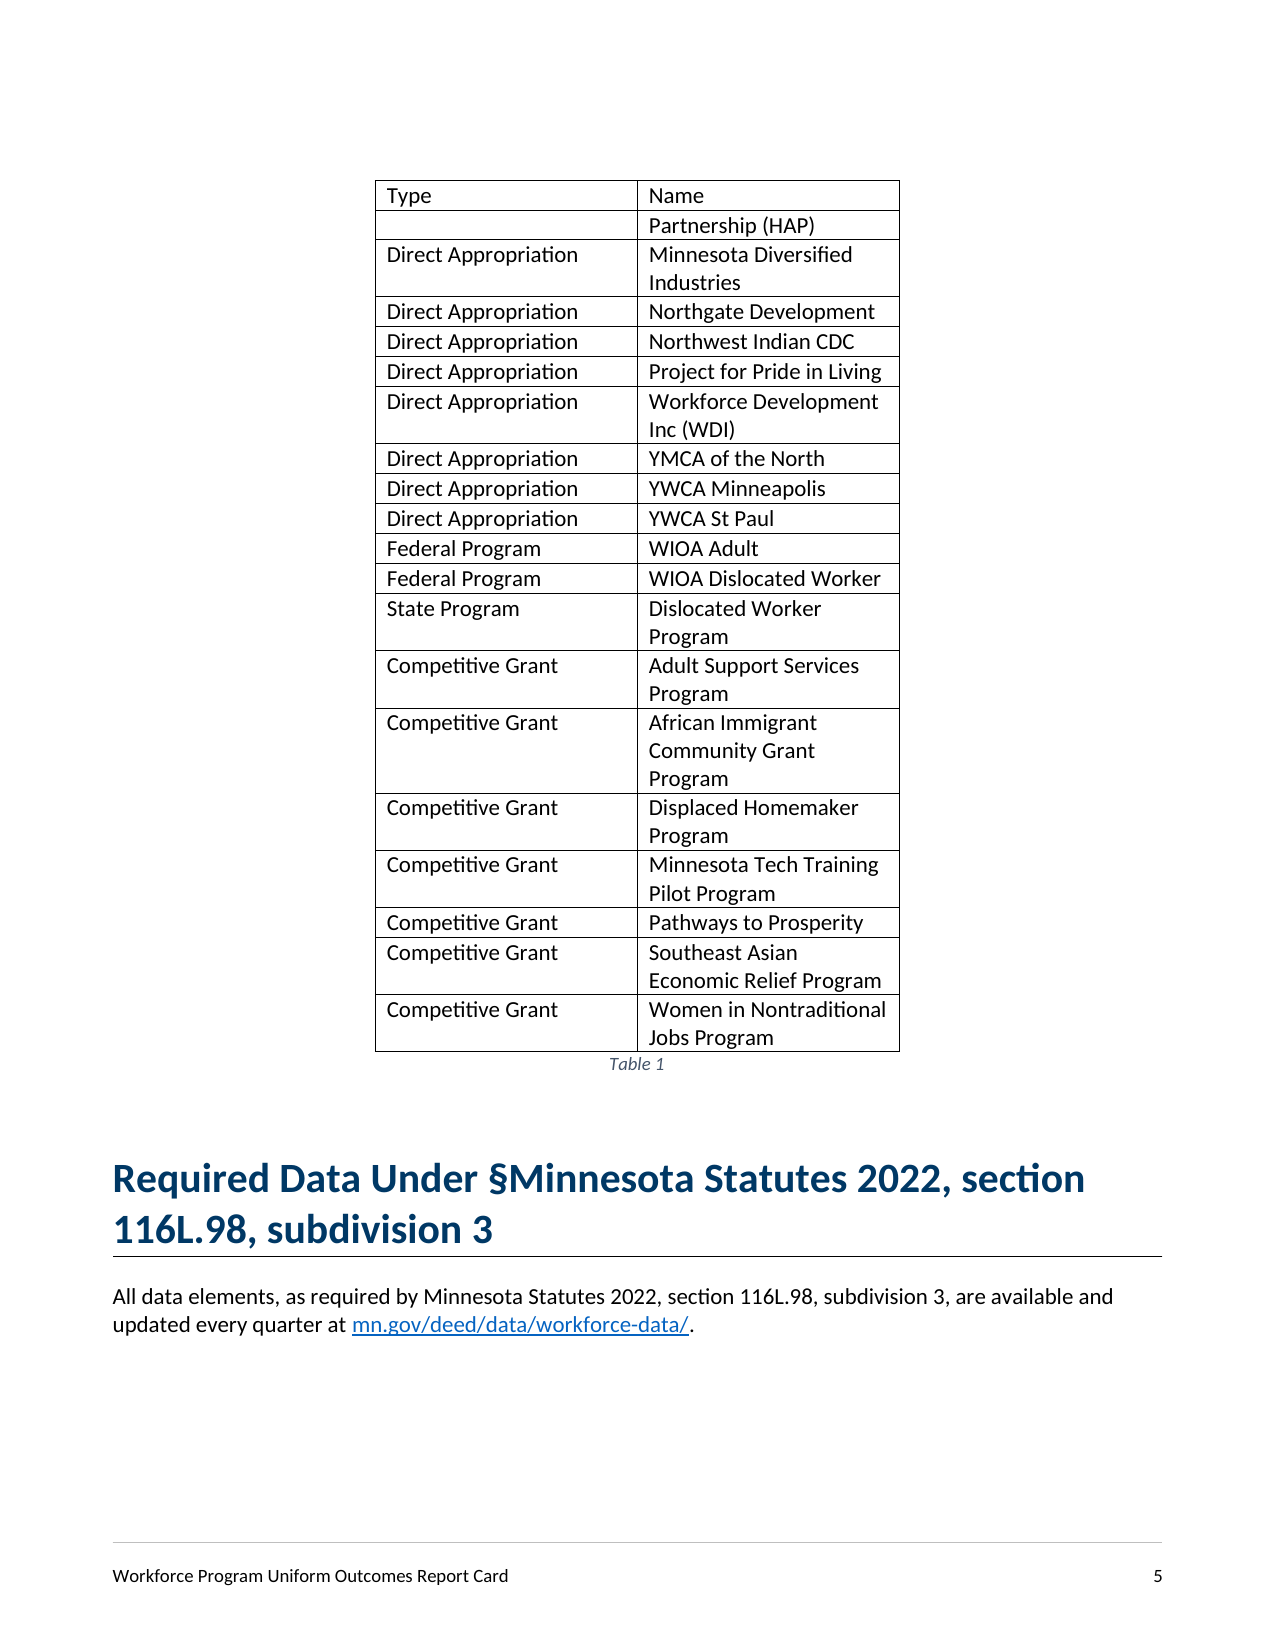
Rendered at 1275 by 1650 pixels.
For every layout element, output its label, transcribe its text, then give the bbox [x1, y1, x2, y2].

subtitle Required Data Under §Minnesota Statutes 2022, section 116L.98, subdivision 3 [112, 1152, 1162, 1257]
list All data elements, as required by Minnesota Statutes 2022, section 116L.98, subdivision 3, are available and updated every quarter at mn.gov/deed/data/workforce-data/. [112, 1282, 1162, 1338]
